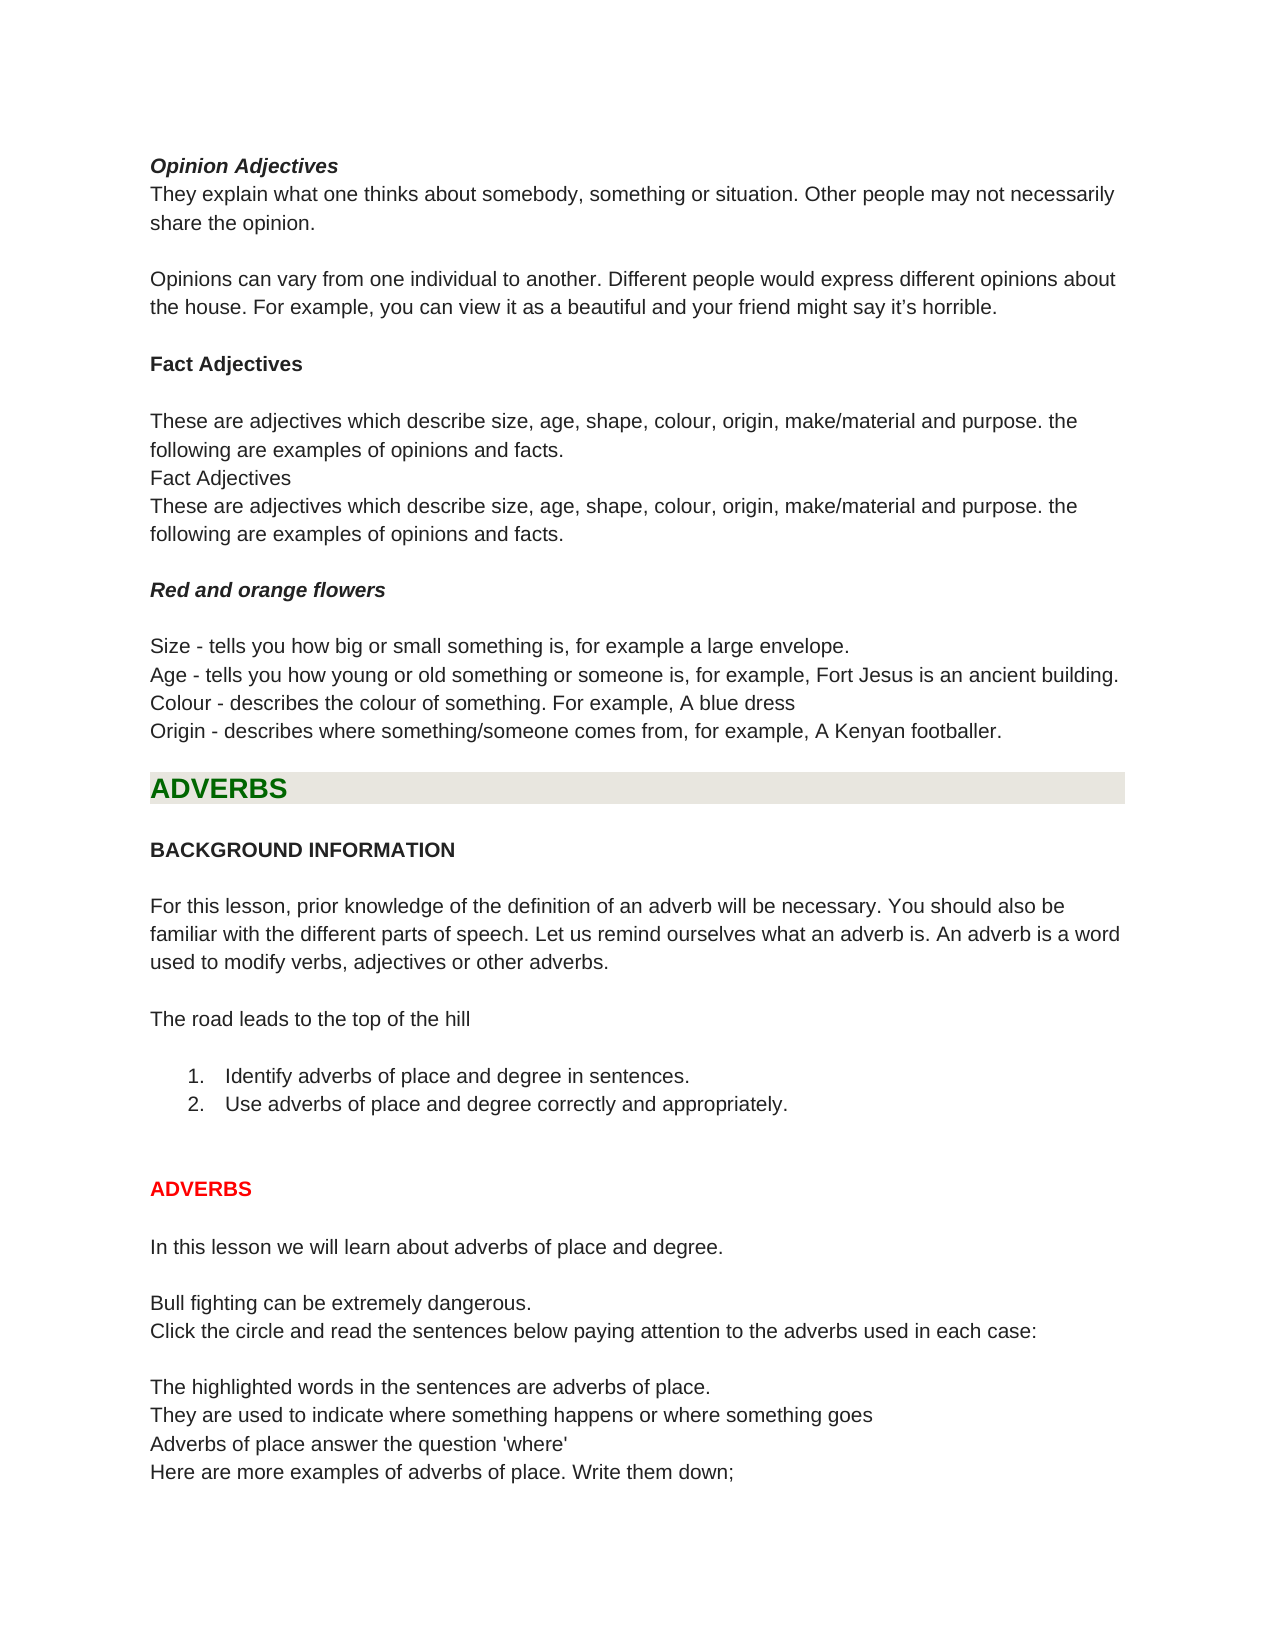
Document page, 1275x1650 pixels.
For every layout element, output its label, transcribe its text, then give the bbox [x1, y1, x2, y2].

text The underlined words are the adjectives that describe the noun 'hair' When we use more than one adjective before a noun or pronoun, there is a preferred order. This order is referred to as the order of adjectives. The use of the correct order makes the sentence run smoothly and grammatically correct. Adjectives are divided into two main categories; these are opinion and fact. [150, 576, 1125, 717]
text Material - describes what something is made from, for example, A wooden spoon. Shape - describes how something looks like. For example, a round- faced clock. Describing Nouns and pronouns [150, 321, 1125, 433]
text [150, 1429, 1125, 1486]
text Opinion Adjectives They explain what one thinks about somebody, something or situation. Other people may not necessarily share the opinion. Opinions can vary from one individual to another. Different people would express different opinions about the house. For example, you can view it as a beautiful and your friend might say it’s horrible. [150, 746, 1125, 914]
text An Adjective is a word that modifies a noun or a pronoun. Nouns and pronouns can be described by several adjectives at the same time for example: Mariamu has lovely long, dark hair. [150, 462, 1125, 547]
text These are adjectives which describe size, age, shape, colour, origin, make/material and purpose. the following are examples of opinions and facts. Fact Adjectives These are adjectives which describe size, age, shape, colour, origin, make/material and purpose. the following are examples of opinions and facts. Red and orange flowers Size - tells you how big or small something is, for example a large envelope. Age - tells you how young or old something or someone is, for example, Fort Jesus is an ancient building. Colour - describes the colour of something. For example, A blue dress Origin - describes where something/someone comes from, for example, A Kenyan footballer. [150, 1001, 1125, 1338]
text An old man with a walking stick [150, 235, 1125, 292]
subtitle ADVERBS [150, 1368, 1125, 1400]
text Fact Adjectives [150, 944, 1125, 972]
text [150, 150, 1125, 206]
